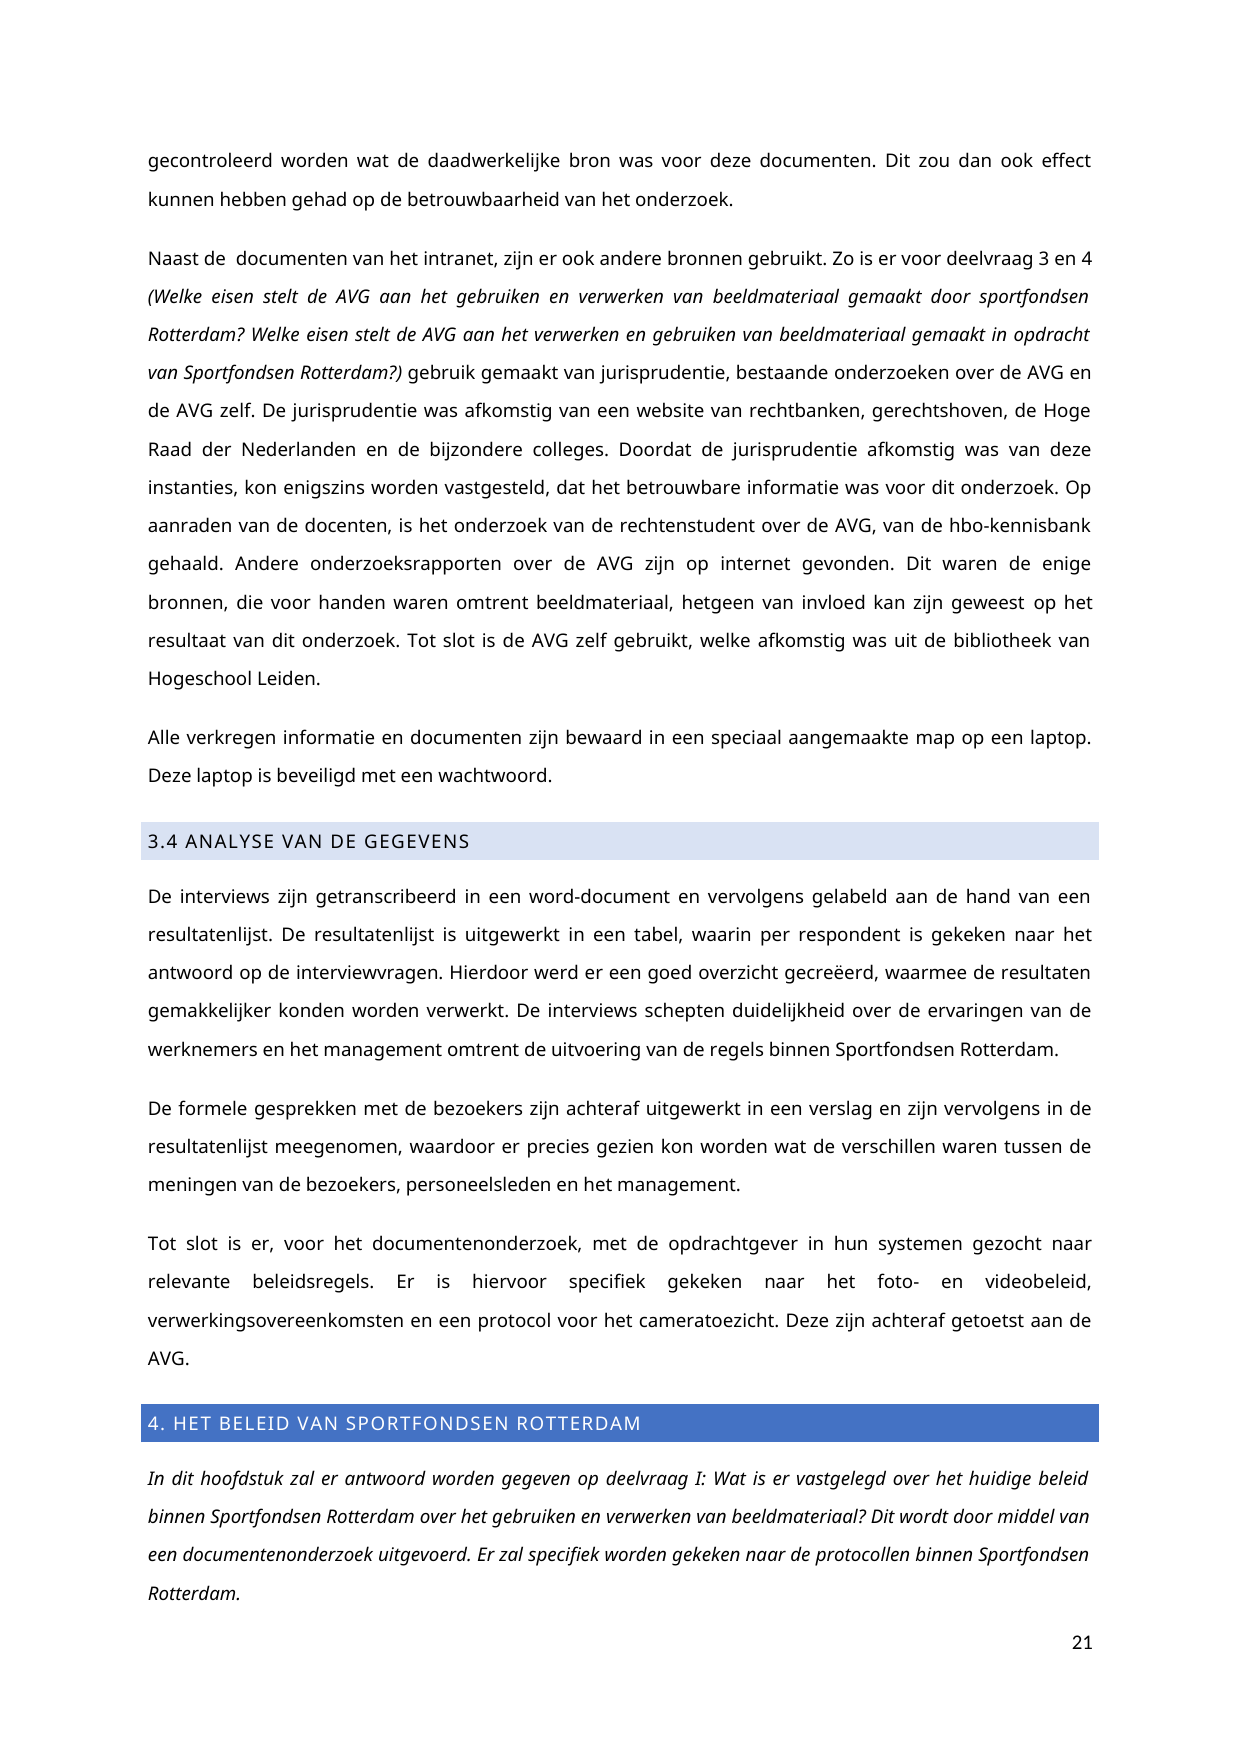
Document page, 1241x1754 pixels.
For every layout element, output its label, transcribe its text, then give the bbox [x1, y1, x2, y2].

text De interviews zijn getranscribeerd in een word-document en vervolgens gelabeld aan de hand van een resultatenlijst. De resultatenlijst is uitgewerkt in een tabel, waarin per respondent is gekeken naar het antwoord op de interviewvragen. Hierdoor werd er een goed overzicht gecreëerd, waarmee de resultaten gemakkelijker konden worden verwerkt. De interviews schepten duidelijkheid over de ervaringen van de werknemers en het management omtrent de uitvoering van de regels binnen Sportfondsen Rotterdam. [148, 883, 1093, 1061]
text Naast de documenten van het intranet, zijn er ook andere bronnen gebruikt. Zo is er voor deelvraag 3 en 4 (Welke eisen stelt de AVG aan het gebruiken en verwerken van beeldmateriaal gemaakt door sportfondsen Rotterdam? Welke eisen stelt de AVG aan het verwerken en gebruiken van beeldmateriaal gemaakt in opdracht van Sportfondsen Rotterdam?) gebruik gemaakt van jurisprudentie, bestaande onderzoeken over de AVG en de AVG zelf. De jurisprudentie was afkomstig van een website van rechtbanken, gerechtshoven, de Hoge Raad der Nederlanden en de bijzondere colleges. Doordat de jurisprudentie afkomstig was van deze instanties, kon enigszins worden vastgesteld, dat het betrouwbare informatie was voor dit onderzoek. Op aanraden van de docenten, is het onderzoek van de rechtenstudent over de AVG, van de hbo-kennisbank gehaald. Andere onderzoeksrapporten over de AVG zijn op internet gevonden. Dit waren de enige bronnen, die voor handen waren omtrent beeldmateriaal, hetgeen van invloed kan zijn geweest op het resultaat van dit onderzoek. Tot slot is de AVG zelf gebruikt, welke afkomstig was uit de bibliotheek van Hogeschool Leiden. [148, 245, 1093, 691]
subtitle 3.4 Analyse van de gegevens [148, 828, 1093, 853]
text De formele gesprekken met de bezoekers zijn achteraf uitgewerkt in een verslag en zijn vervolgens in de resultatenlijst meegenomen, waardoor er precies gezien kon worden wat de verschillen waren tussen de meningen van de bezoekers, personeelsleden en het management. [148, 1095, 1093, 1197]
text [148, 148, 1093, 211]
subtitle 4. Het beleid van Sportfondsen Rotterdam [148, 1410, 1093, 1436]
text Alle verkregen informatie en documenten zijn bewaard in een speciaal aangemaakte map op een laptop. Deze laptop is beveiligd met een wachtwoord. [148, 724, 1093, 788]
text In dit hoofdstuk zal er antwoord worden gegeven op deelvraag I: Wat is er vastgelegd over het huidige beleid binnen Sportfondsen Rotterdam over het gebruiken en verwerken van beeldmateriaal? Dit wordt door middel van een documentenonderzoek uitgevoerd. Er zal specifiek worden gekeken naar de protocollen binnen Sportfondsen Rotterdam. [148, 1465, 1093, 1606]
text Tot slot is er, voor het documentenonderzoek, met de opdrachtgever in hun systemen gezocht naar relevante beleidsregels. Er is hiervoor specifiek gekeken naar het foto- en videobeleid, verwerkingsovereenkomsten en een protocol voor het cameratoezicht. Deze zijn achteraf getoetst aan de AVG. [148, 1230, 1093, 1371]
